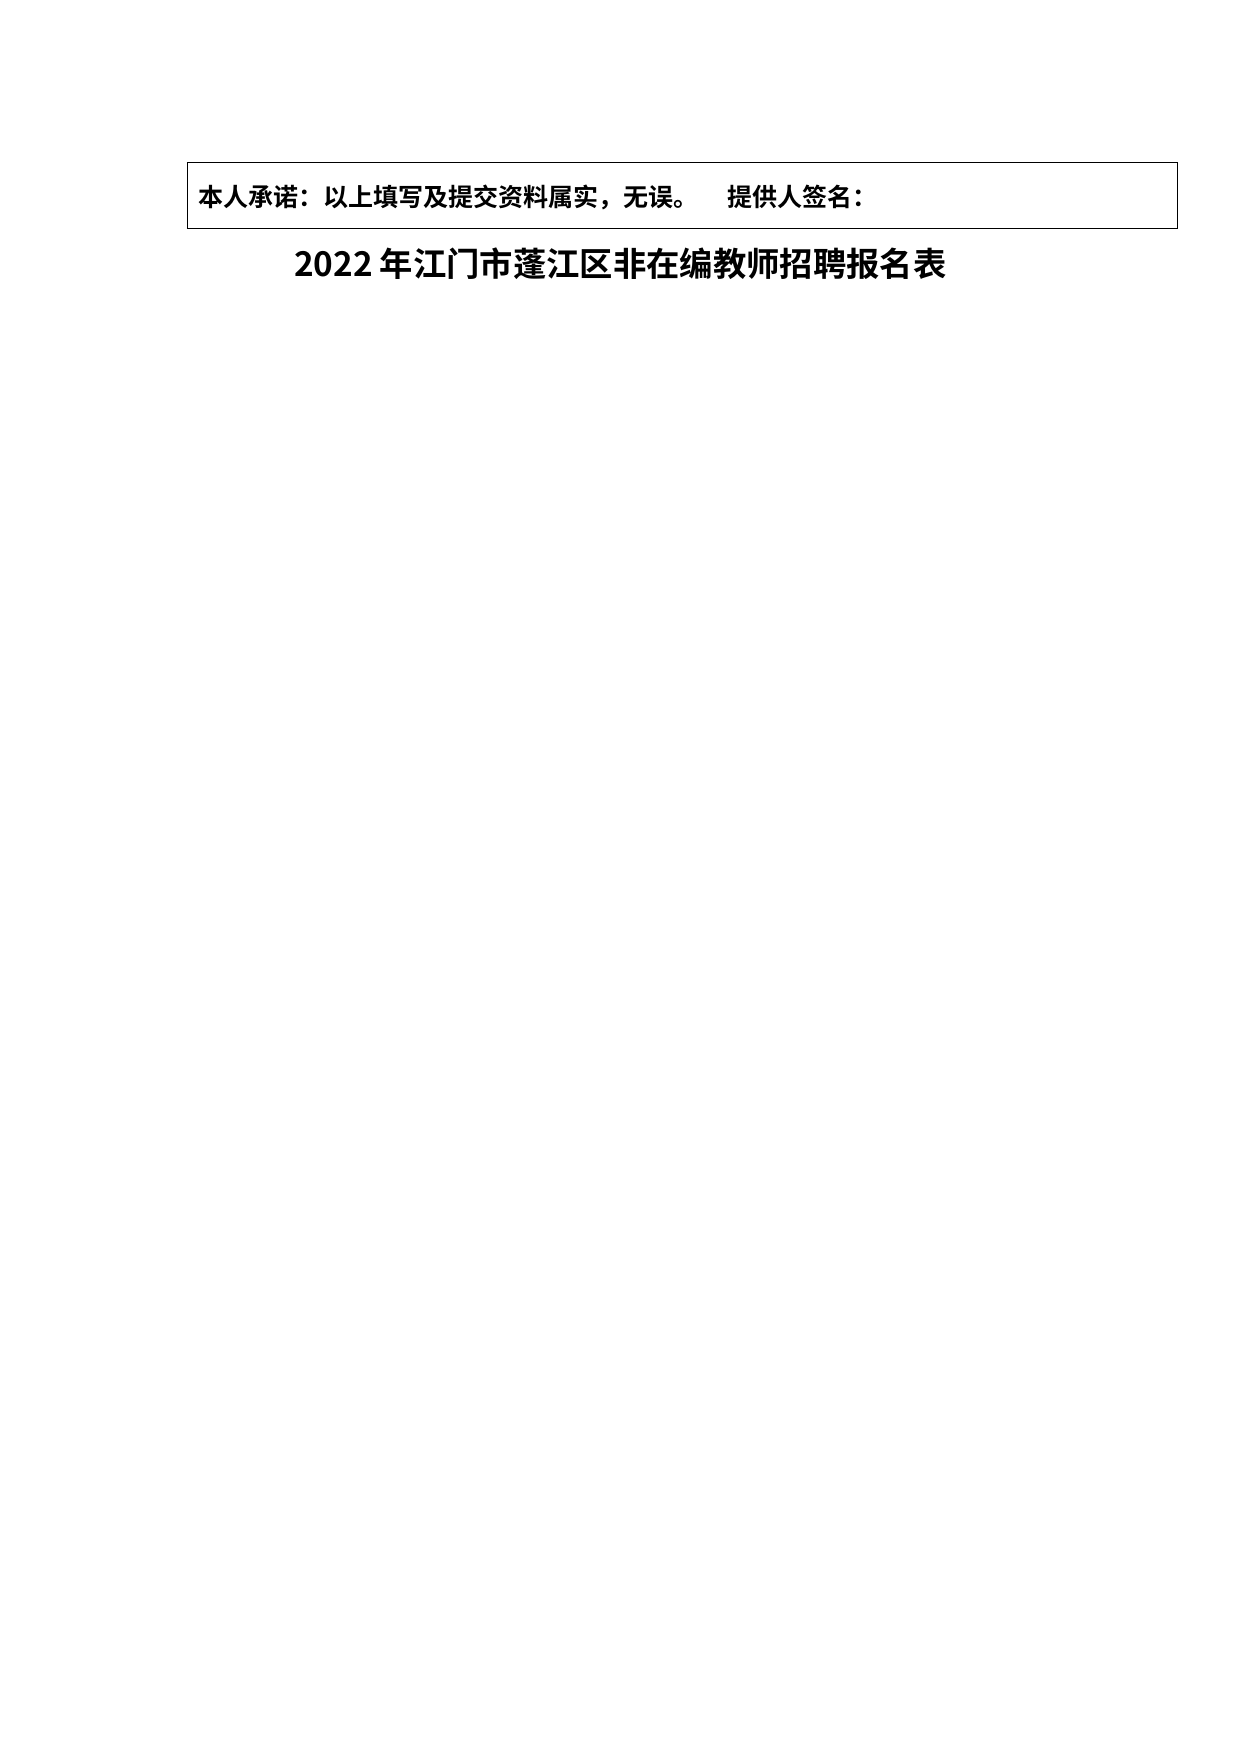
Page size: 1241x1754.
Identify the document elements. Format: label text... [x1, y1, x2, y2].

text 2022年江门市蓬江区非在编教师招聘报名表 [187, 229, 1053, 294]
table_cell 本人承诺：以上填写及提交资料属实，无误。 提供人签名： [188, 163, 1177, 228]
